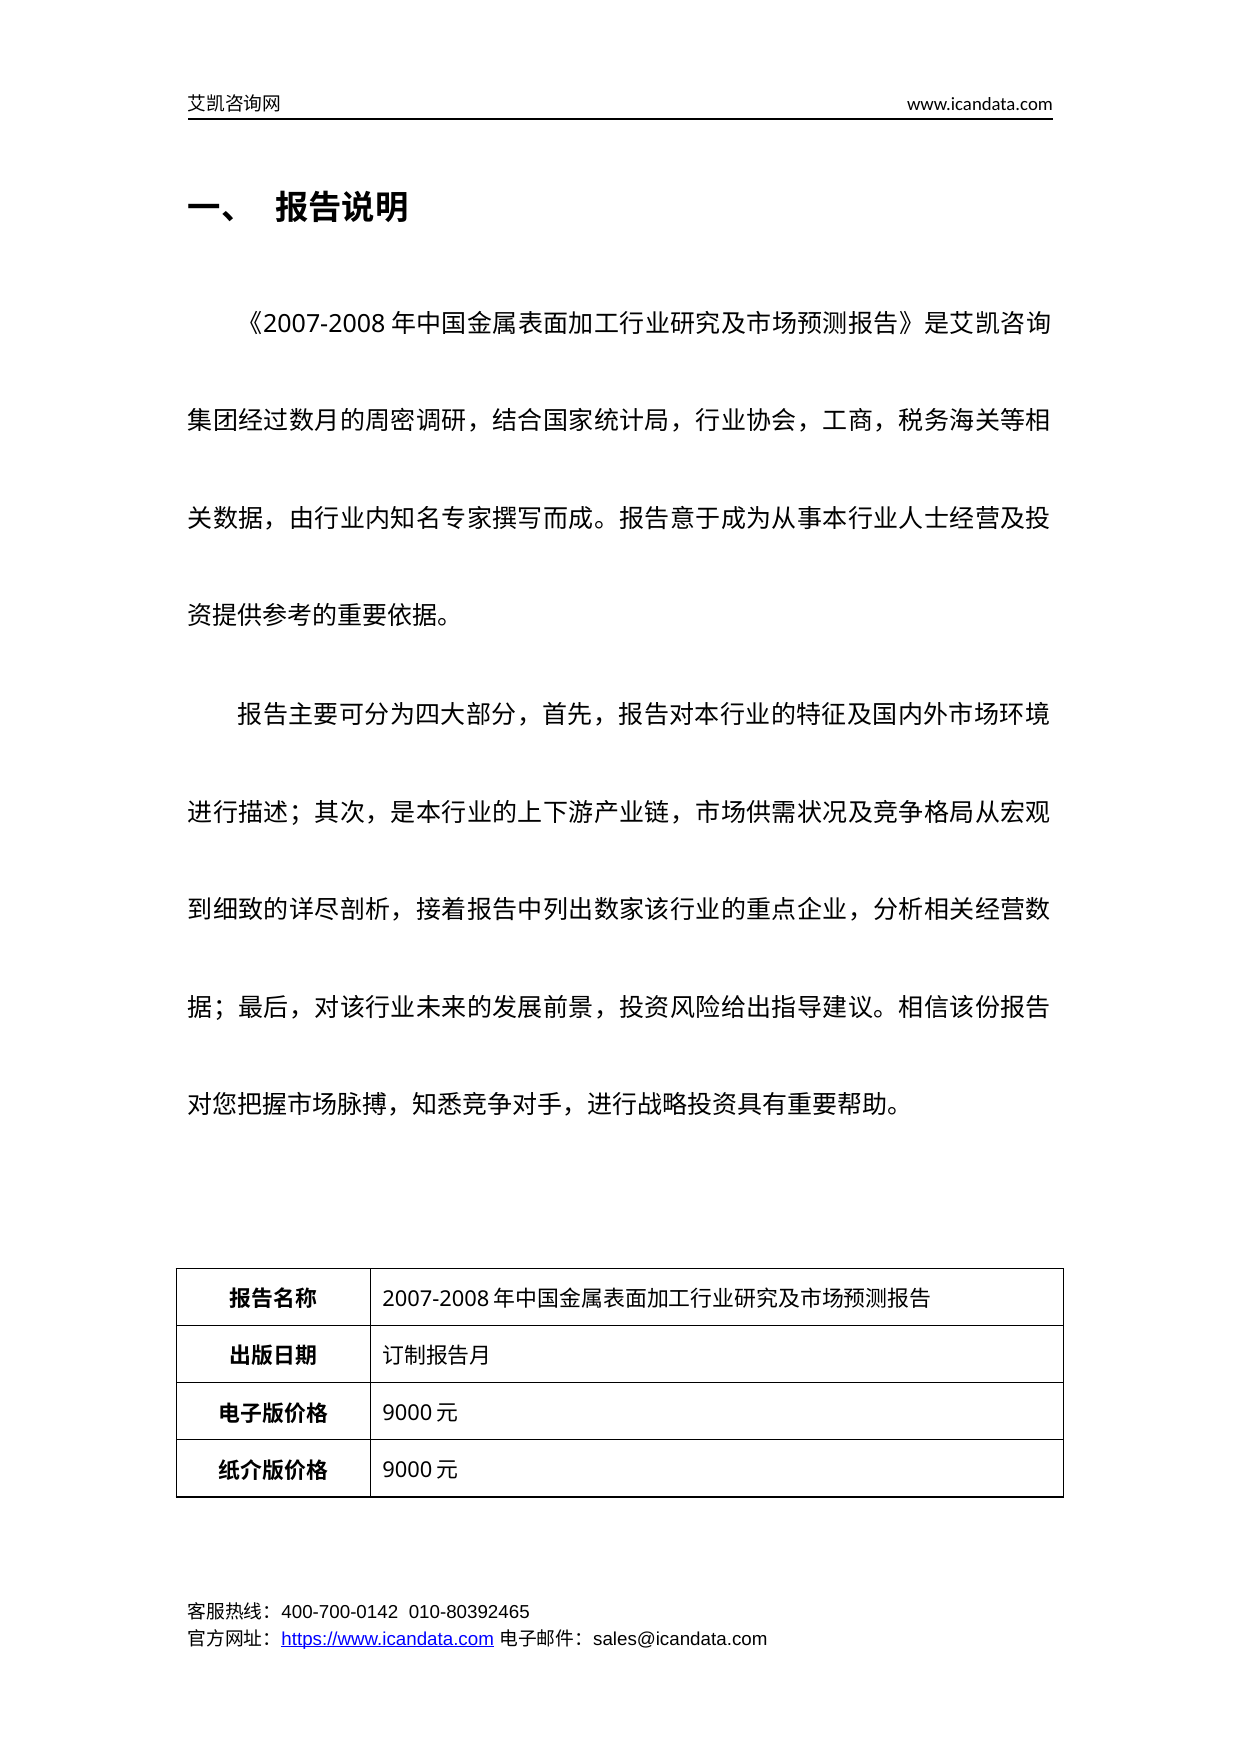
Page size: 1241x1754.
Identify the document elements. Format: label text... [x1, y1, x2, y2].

table_header 2007-2008年中国金属表面加工行业研究及市场预测报告 [371, 1269, 1063, 1325]
table_cell 出版日期 [177, 1326, 370, 1382]
table_cell 9000元 [371, 1383, 1063, 1439]
subtitle 报告说明 [187, 172, 1053, 237]
text 报告主要可分为四大部分，首先，报告对本行业的特征及国内外市场环境进行描述；其次，是本行业的上下游产业链，市场供需状况及竞争格局从宏观到细致的详尽剖析，接着报告中列出数家该行业的重点企业，分析相关经营数据；最后，对该行业未来的发展前景，投资风险给出指导建议。相信该份报告对您把握市场脉搏，知悉竞争对手，进行战略投资具有重要帮助。 [187, 681, 1053, 1136]
table_cell 订制报告月 [371, 1326, 1063, 1382]
text 《2007-2008年中国金属表面加工行业研究及市场预测报告》是艾凯咨询集团经过数月的周密调研，结合国家统计局，行业协会，工商，税务海关等相关数据，由行业内知名专家撰写而成。报告意于成为从事本行业人士经营及投资提供参考的重要依据。 [187, 289, 1053, 646]
table_cell 电子版价格 [177, 1383, 370, 1439]
table_cell 纸介版价格 [177, 1440, 370, 1496]
table_cell 9000元 [371, 1440, 1063, 1496]
table_header 报告名称 [177, 1269, 370, 1325]
